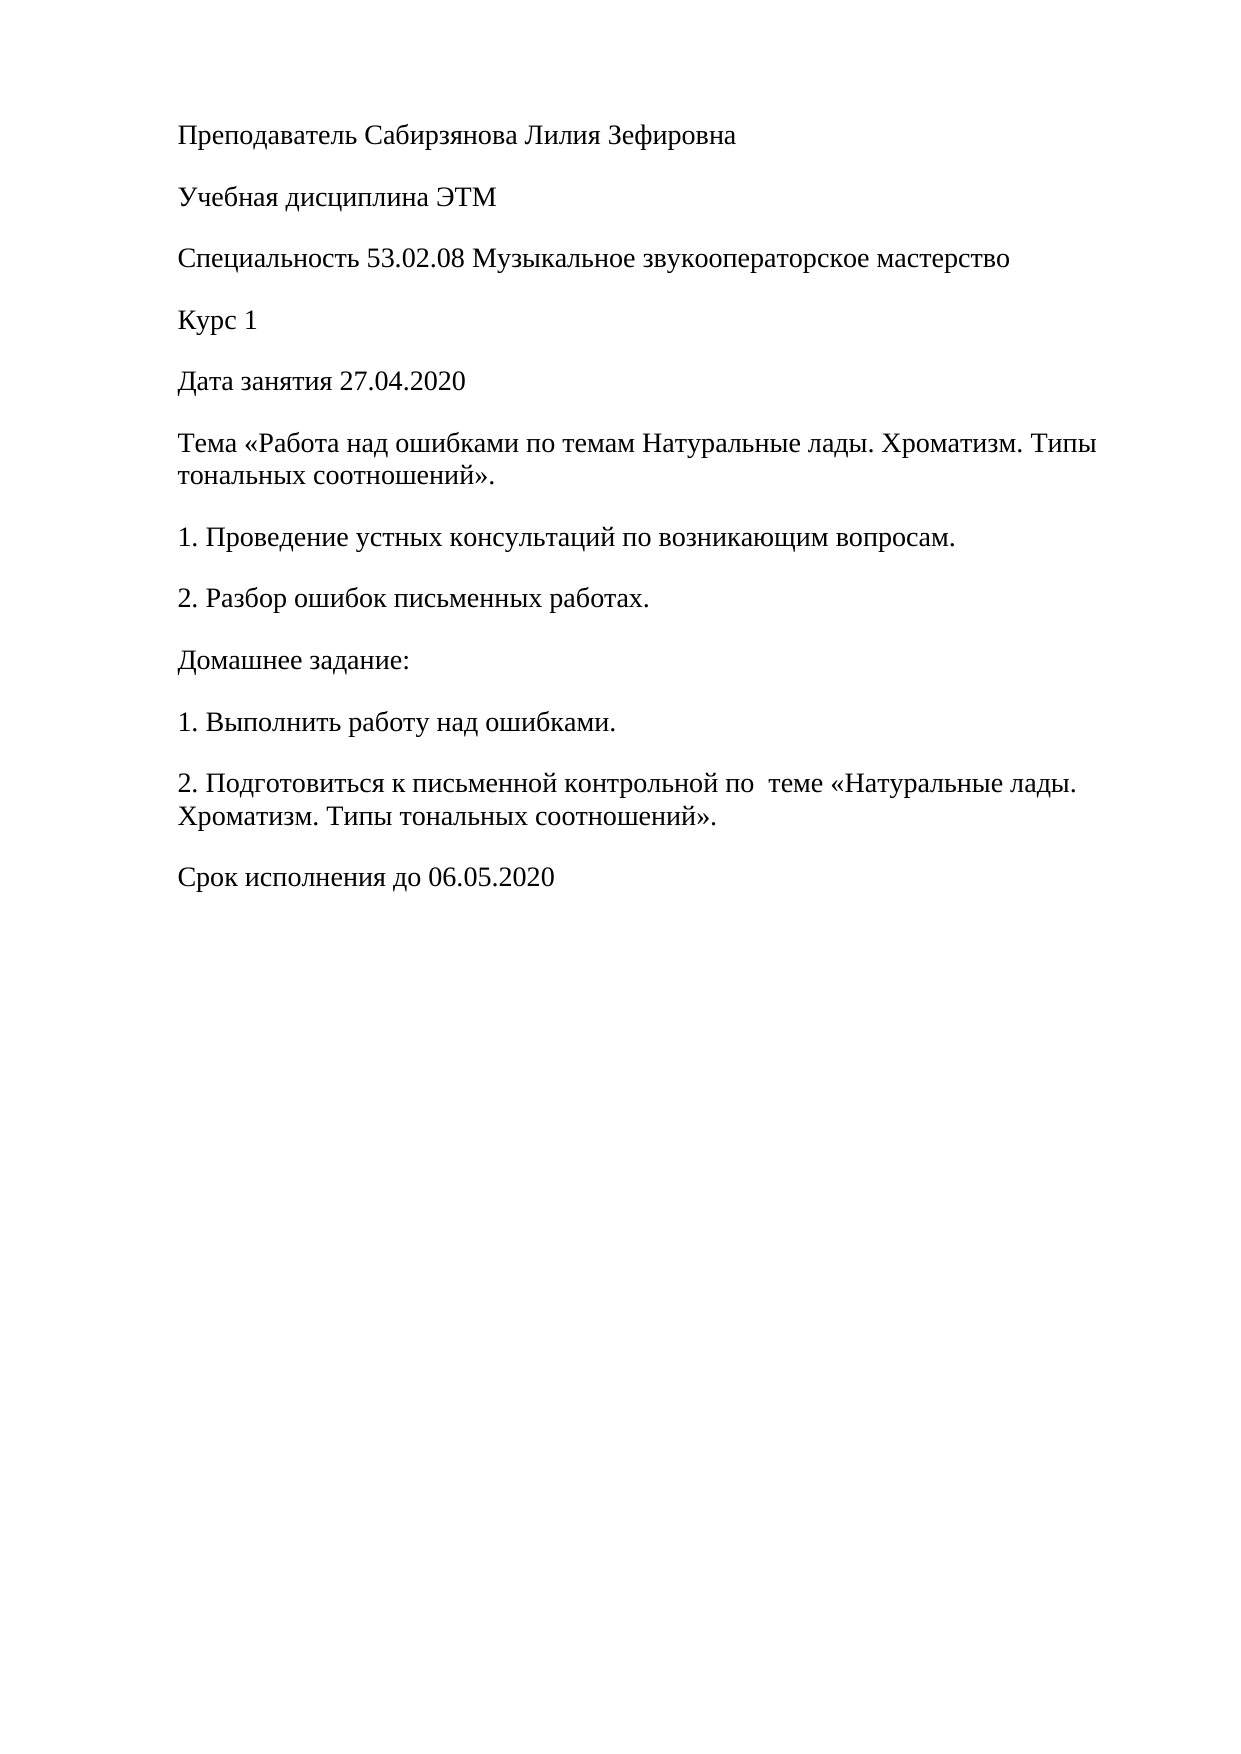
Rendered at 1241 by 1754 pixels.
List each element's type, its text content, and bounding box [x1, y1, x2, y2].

text 2. Подготовиться к письменной контрольной по теме «Натуральные лады. Хроматизм. Типы тональных соотношений». [177, 766, 1152, 831]
text 1. Проведение устных консультаций по возникающим вопросам. [177, 520, 1152, 552]
text Домашнее задание: [177, 643, 1152, 675]
text Преподаватель Сабирзянова Лилия Зефировна [177, 118, 1152, 151]
text Специальность 53.02.08 Музыкальное звукооператорское мастерство [177, 241, 1152, 274]
text Курс 1 [177, 303, 1152, 335]
text Срок исполнения до 06.05.2020 [177, 860, 1152, 892]
text 1. Выполнить работу над ошибками. [177, 704, 1152, 737]
text Учебная дисциплина ЭТМ [177, 180, 1152, 212]
text 2. Разбор ошибок письменных работах. [177, 581, 1152, 614]
text Тема «Работа над ошибками по темам Натуральные лады. Хроматизм. Типы тональных соотношений». [177, 426, 1152, 491]
text Дата занятия 27.04.2020 [177, 364, 1152, 397]
